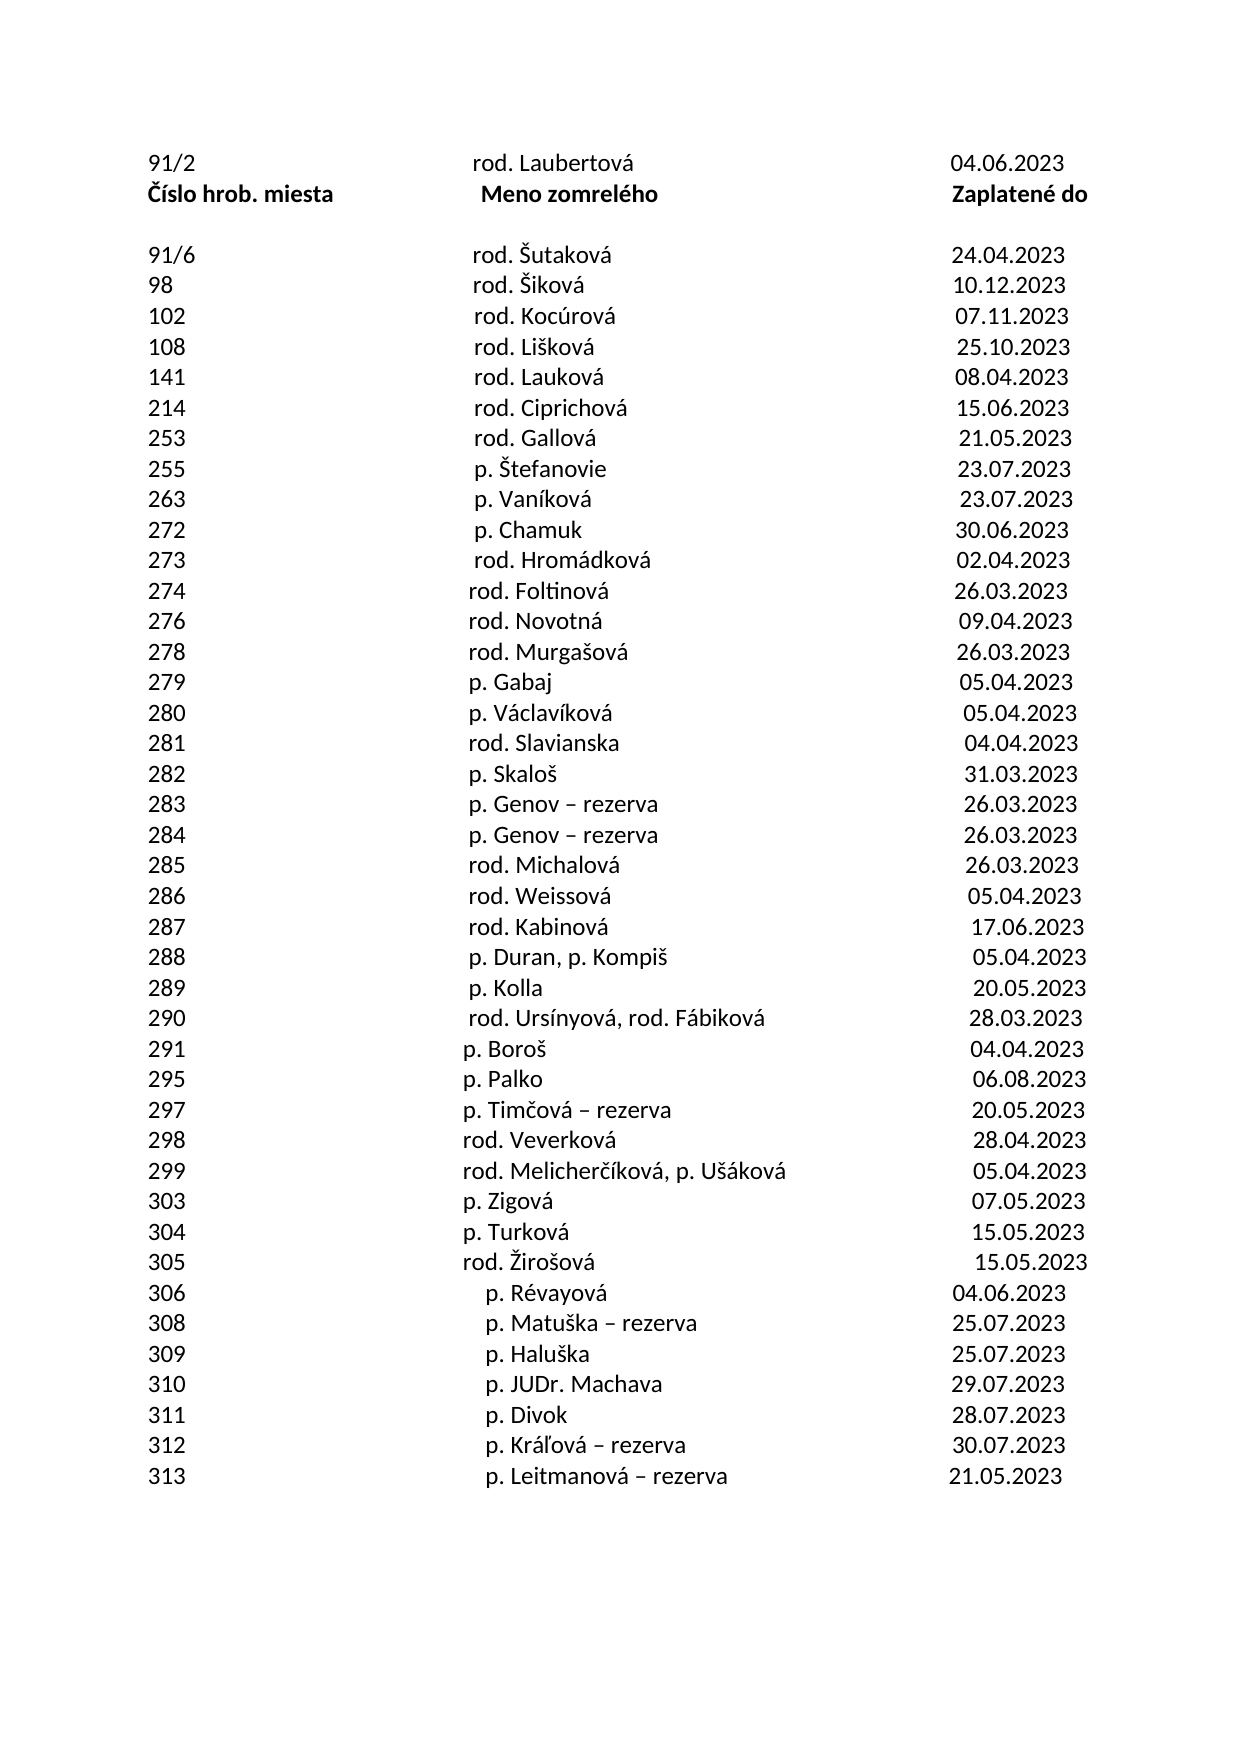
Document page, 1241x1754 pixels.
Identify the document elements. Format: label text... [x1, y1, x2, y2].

text 108 rod. Lišková 25.10.2023 [148, 331, 1093, 361]
text 299 rod. Melicherčíková, p. Ušáková 05.04.2023 [148, 1155, 1093, 1185]
text 102 rod. Kocúrová 07.11.2023 [148, 300, 1093, 331]
text 303 p. Zigová 07.05.2023 [148, 1185, 1093, 1216]
text 274 rod. Foltinová 26.03.2023 [148, 575, 1093, 605]
text 285 rod. Michalová 26.03.2023 [148, 849, 1093, 880]
text 310 p. JUDr. Machava 29.07.2023 [148, 1368, 1093, 1399]
text 279 p. Gabaj 05.04.2023 [148, 666, 1093, 697]
text 297 p. Timčová – rezerva 20.05.2023 [148, 1094, 1093, 1124]
text 313 p. Leitmanová – rezerva 21.05.2023 [148, 1460, 1093, 1491]
text 281 rod. Slavianska 04.04.2023 [148, 727, 1093, 758]
text 253 rod. Gallová 21.05.2023 [148, 422, 1093, 453]
text 291 p. Boroš 04.04.2023 [148, 1033, 1093, 1063]
text 98 rod. Šiková 10.12.2023 [148, 270, 1093, 300]
text 263 p. Vaníková 23.07.2023 [148, 483, 1093, 514]
text 308 p. Matuška – rezerva 25.07.2023 [148, 1307, 1093, 1338]
text 91/6 rod. Šutaková 24.04.2023 [148, 239, 1093, 270]
text 276 rod. Novotná 09.04.2023 [148, 605, 1093, 636]
text 255 p. Štefanovie 23.07.2023 [148, 453, 1093, 483]
text 289 p. Kolla 20.05.2023 [148, 972, 1093, 1002]
text 214 rod. Ciprichová 15.06.2023 [148, 392, 1093, 422]
text 273 rod. Hromádková 02.04.2023 [148, 544, 1093, 575]
text 287 rod. Kabinová 17.06.2023 [148, 911, 1093, 941]
text 288 p. Duran, p. Kompiš 05.04.2023 [148, 941, 1093, 972]
text 284 p. Genov – rezerva 26.03.2023 [148, 819, 1093, 849]
text 280 p. Václavíková 05.04.2023 [148, 697, 1093, 727]
text 141 rod. Lauková 08.04.2023 [148, 361, 1093, 392]
text 311 p. Divok 28.07.2023 [148, 1399, 1093, 1429]
text 298 rod. Veverková 28.04.2023 [148, 1124, 1093, 1155]
text 305 rod. Žirošová 15.05.2023 [148, 1246, 1093, 1277]
text 306 p. Révayová 04.06.2023 [148, 1277, 1093, 1307]
text 283 p. Genov – rezerva 26.03.2023 [148, 788, 1093, 819]
text 295 p. Palko 06.08.2023 [148, 1063, 1093, 1094]
text 304 p. Turková 15.05.2023 [148, 1216, 1093, 1246]
text Číslo hrob. miesta Meno zomrelého Zaplatené do [148, 178, 1093, 209]
text 278 rod. Murgašová 26.03.2023 [148, 636, 1093, 666]
text 290 rod. Ursínyová, rod. Fábiková 28.03.2023 [148, 1002, 1093, 1033]
text 272 p. Chamuk 30.06.2023 [148, 514, 1093, 544]
text 282 p. Skaloš 31.03.2023 [148, 758, 1093, 788]
text 286 rod. Weissová 05.04.2023 [148, 880, 1093, 911]
text 312 p. Kráľová – rezerva 30.07.2023 [148, 1429, 1093, 1460]
text 91/2 rod. Laubertová 04.06.2023 [148, 148, 1093, 178]
text 309 p. Haluška 25.07.2023 [148, 1338, 1093, 1368]
